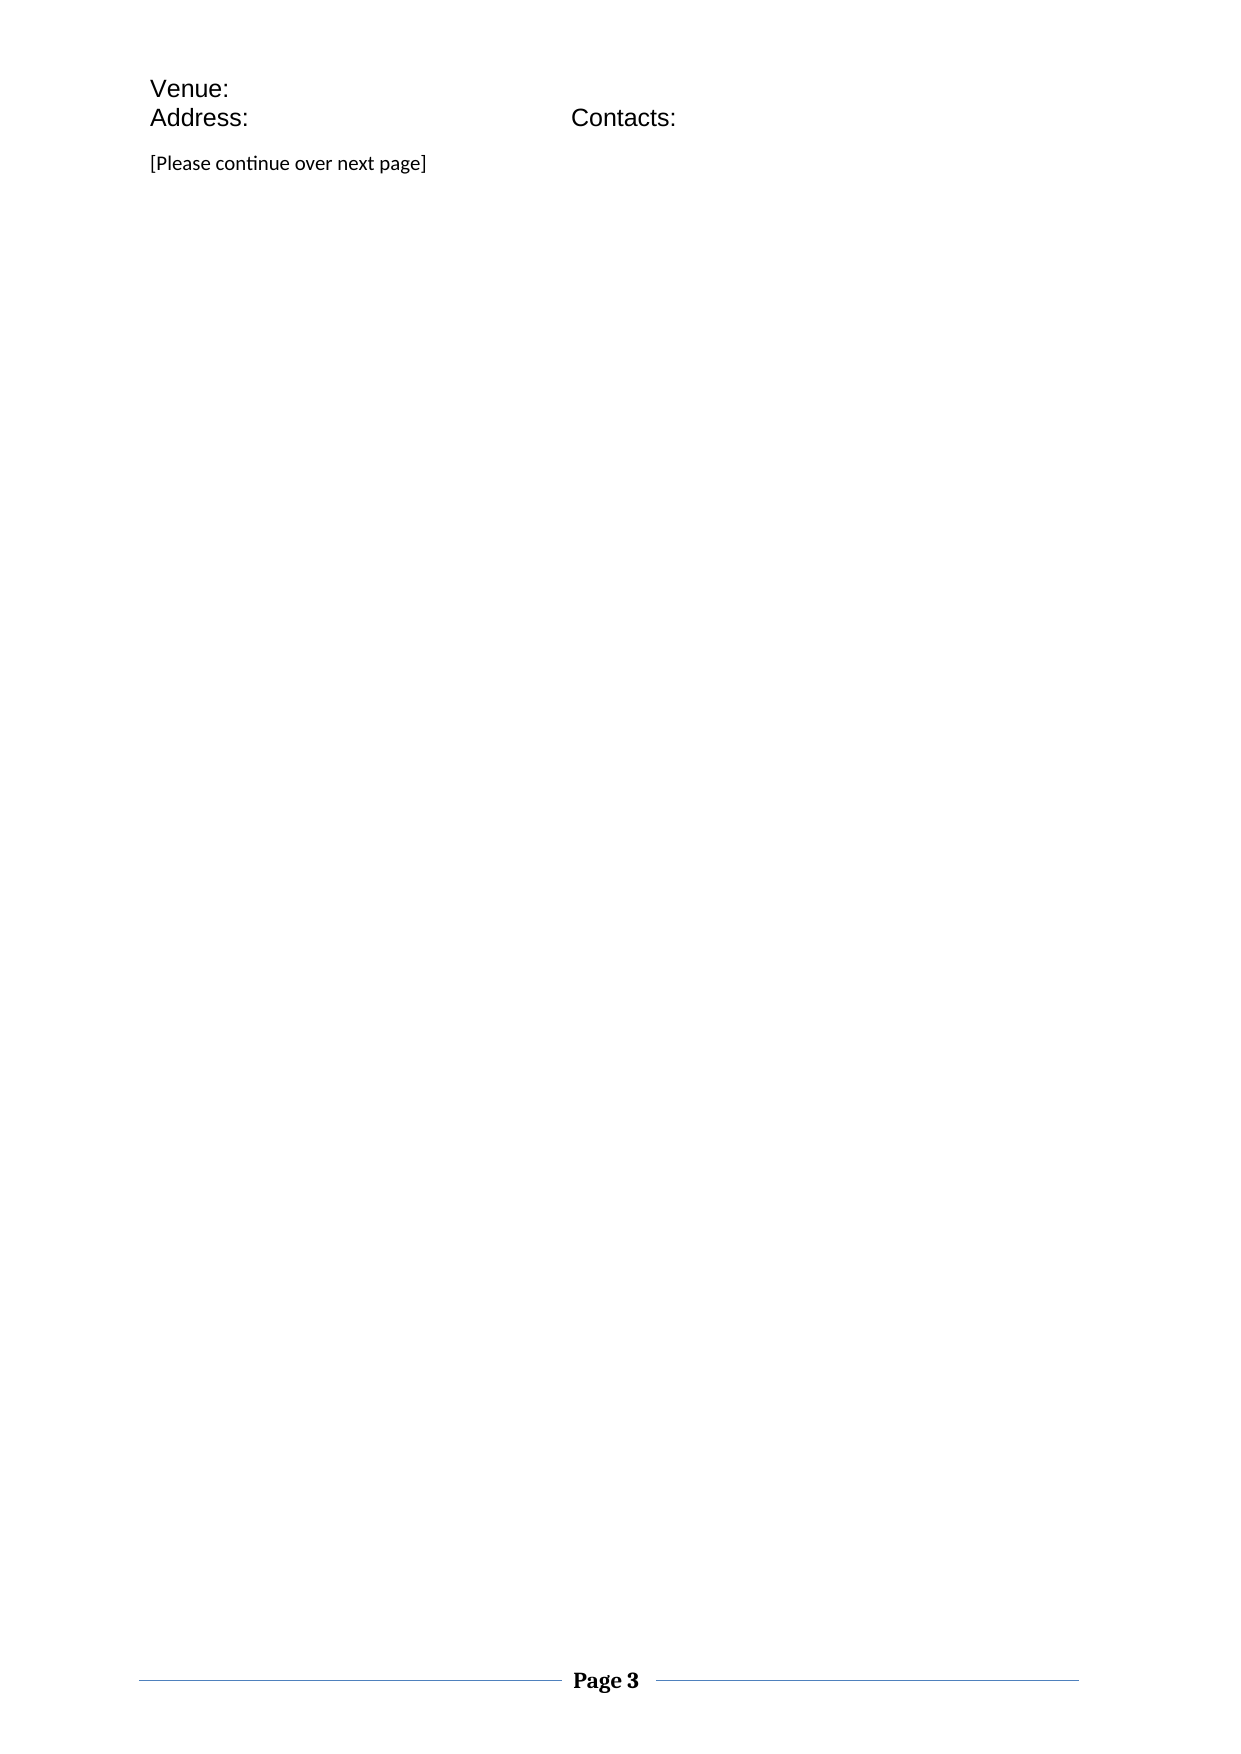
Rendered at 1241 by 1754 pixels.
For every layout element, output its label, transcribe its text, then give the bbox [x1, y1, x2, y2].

text [Please continue over next page] [150, 150, 1090, 175]
